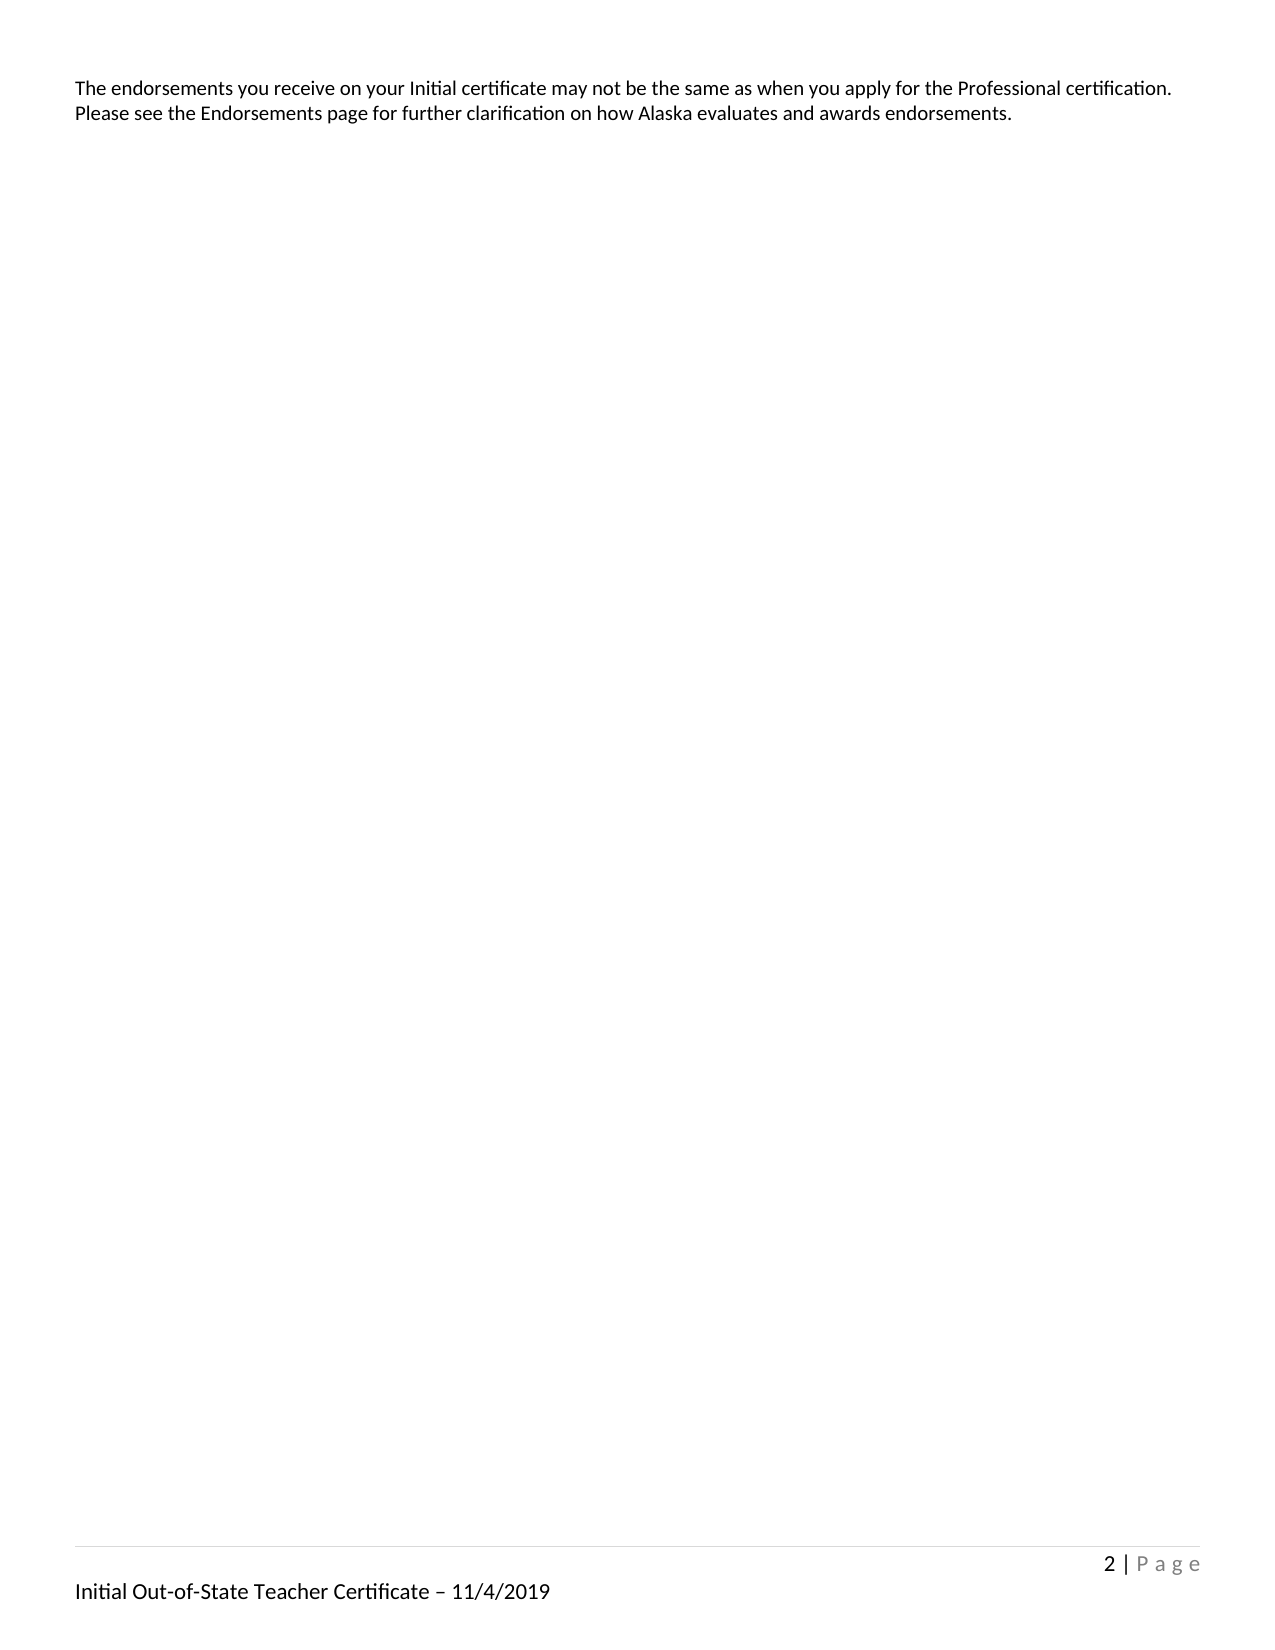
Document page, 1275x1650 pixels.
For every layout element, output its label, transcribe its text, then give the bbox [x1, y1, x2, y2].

text The endorsements you receive on your Initial certificate may not be the same as when you apply for the Professional certification. Please see the Endorsements page for further clarification on how Alaska evaluates and awards endorsements. [75, 75, 1200, 126]
